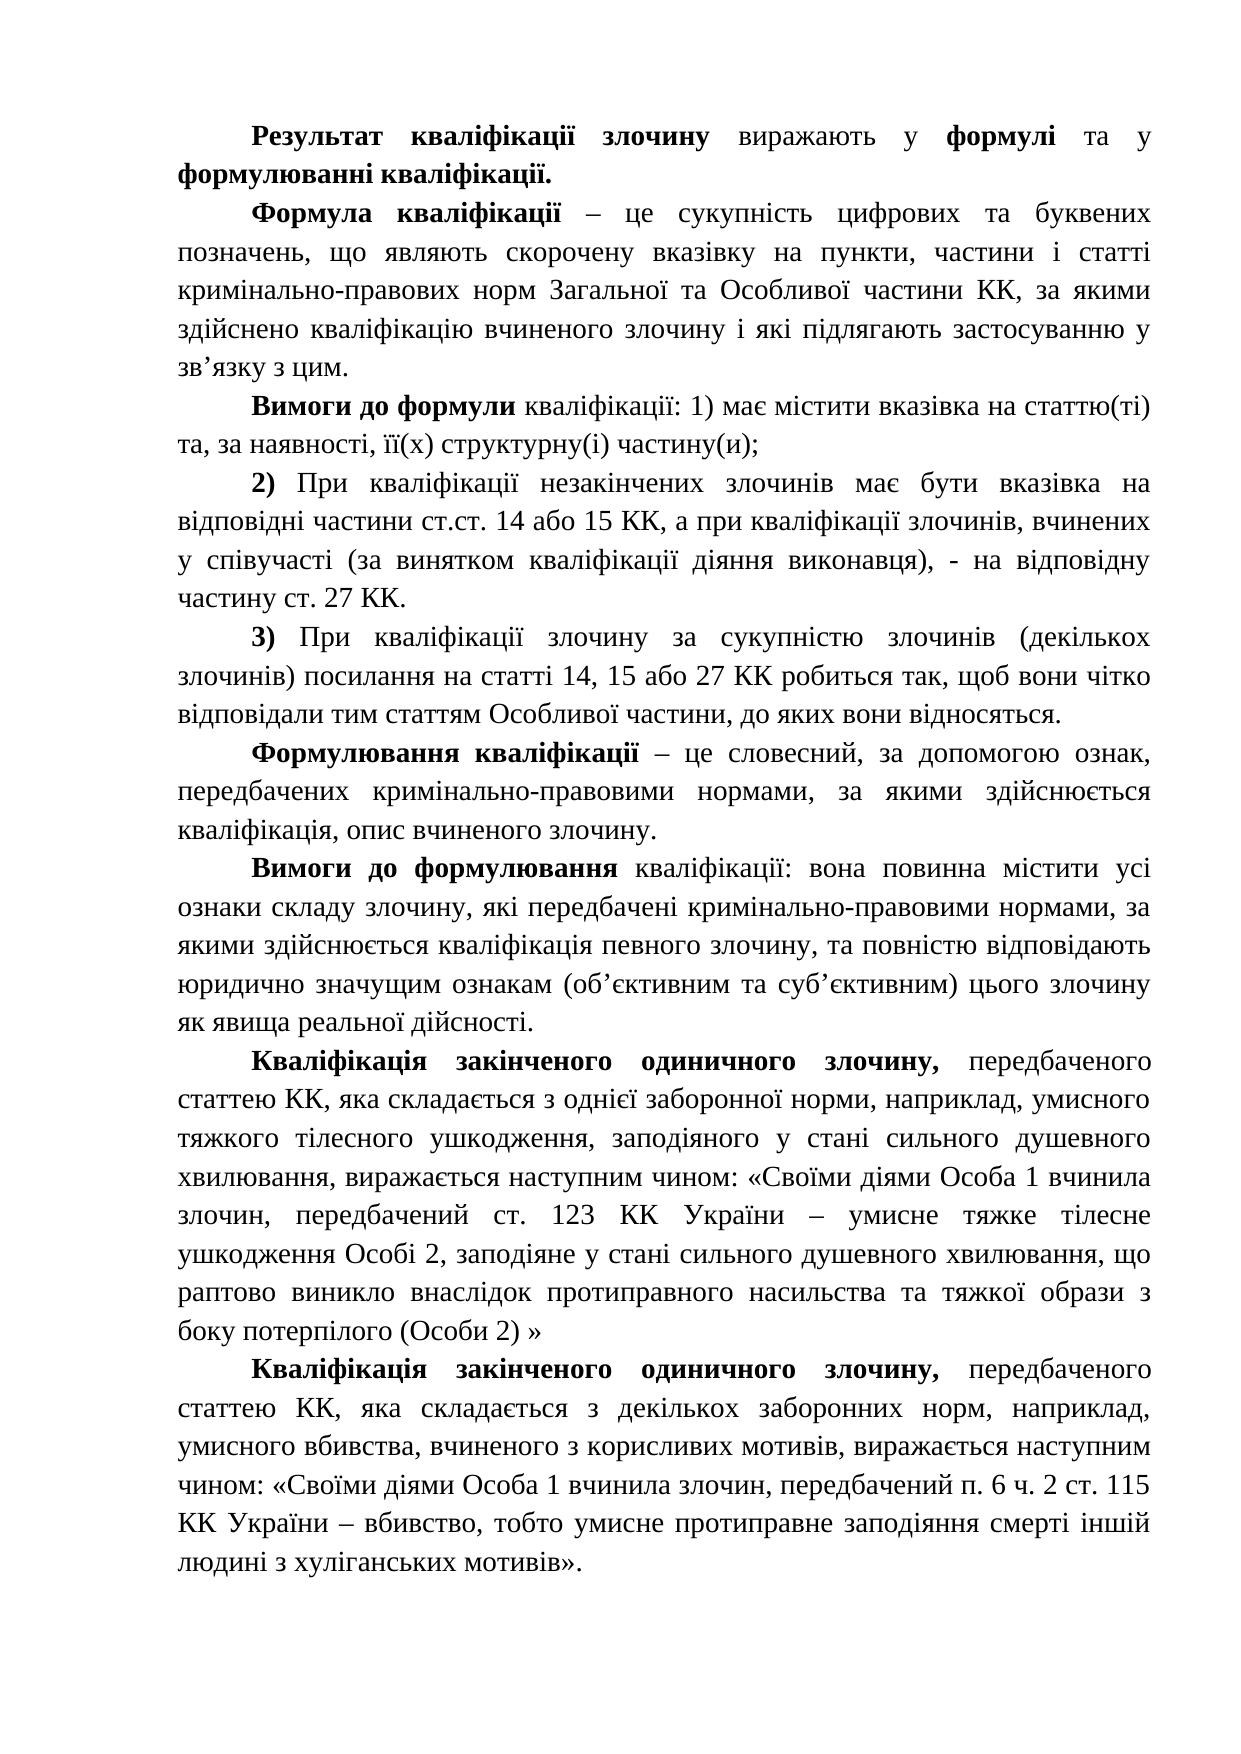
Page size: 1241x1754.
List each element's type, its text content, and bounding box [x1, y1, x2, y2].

text Кваліфікація закінченого одиничного злочину, передбаченого статтею КК, яка складається з декількох заборонних норм, наприклад, умисного вбивства, вчиненого з корисливих мотивів, виражається наступним чином: «Своїми діями Особа 1 вчинила злочин, передбачений п. 6 ч. 2 ст. 115 КК України – вбивство, тобто умисне протиправне заподіяння смерті іншій людині з хуліганських мотивів». [177, 1351, 1152, 1578]
text Вимоги до формули кваліфікації: 1) має містити вказівка на статтю(ті) та, за наявності, її(х) структурну(і) частину(и); [177, 388, 1152, 460]
text 2) При кваліфікації незакінчених злочинів має бути вказівка на відповідні частини ст.ст. 14 або 15 КК, а при кваліфікації злочинів, вчинених у співучасті (за винятком кваліфікації діяння виконавця), - на відповідну частину ст. 27 КК. [177, 465, 1152, 614]
text Вимоги до формулювання кваліфікації: вона повинна містити усі ознаки складу злочину, які передбачені кримінально-правовими нормами, за якими здійснюється кваліфікація певного злочину, та повністю відповідають юридично значущим ознакам (об’єктивним та суб’єктивним) цього злочину як явища реальної дійсності. [177, 850, 1152, 1038]
text Кваліфікація закінченого одиничного злочину, передбаченого статтею КК, яка складається з однієї заборонної норми, наприклад, умисного тяжкого тілесного ушкодження, заподіяного у стані сильного душевного хвилювання, виражається наступним чином: «Своїми діями Особа 1 вчинила злочин, передбачений ст. 123 КК України – умисне тяжке тілесне ушкодження Особі 2, заподіяне у стані сильного душевного хвилювання, що раптово виникло внаслідок протиправного насильства та тяжкої образи з боку потерпілого (Особи 2) » [177, 1043, 1152, 1346]
text Результат кваліфікації злочину виражають у формулі та у формулюванні кваліфікації. [177, 118, 1152, 190]
text Формула кваліфікації – це сукупність цифрових та буквених позначень, що являють скорочену вказівку на пункти, частини і статті кримінально-правових норм Загальної та Особливої частини КК, за якими здійснено кваліфікацію вчиненого злочину і які підлягають застосуванню у зв’язку з цим. [177, 195, 1152, 383]
text 3) При кваліфікації злочину за сукупністю злочинів (декількох злочинів) посилання на статті 14, 15 або 27 КК робиться так, щоб вони чітко відповідали тим статтям Особливої частини, до яких вони відносяться. [177, 619, 1152, 730]
text Формулювання кваліфікації – це словесний, за допомогою ознак, передбачених кримінально-правовими нормами, за якими здійснюється кваліфікація, опис вчиненого злочину. [177, 735, 1152, 845]
